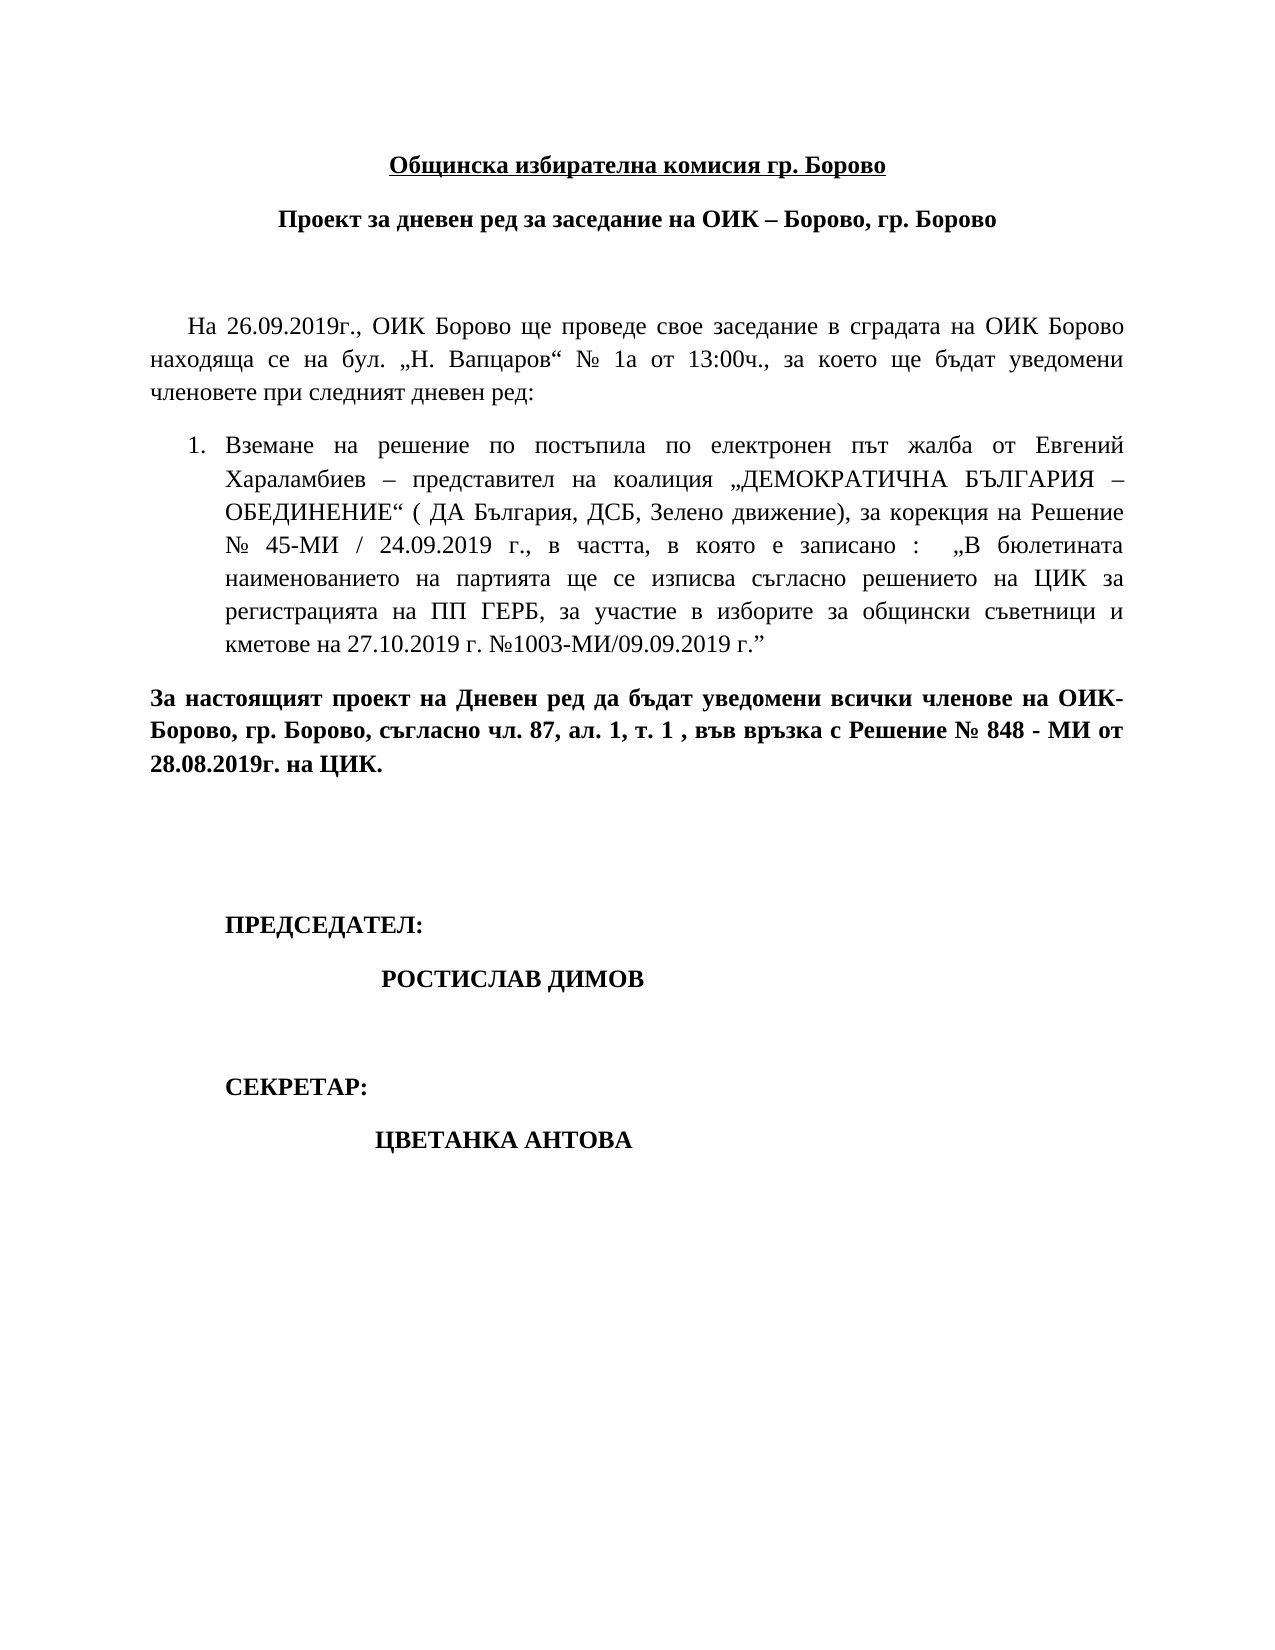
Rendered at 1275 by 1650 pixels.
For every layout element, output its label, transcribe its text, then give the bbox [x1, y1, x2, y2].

list Вземане на решение по постъпила по електронен път жалба от Евгений Хараламбиев – представител на коалиция „ДЕМОКРАТИЧНА БЪЛГАРИЯ – ОБЕДИНЕНИЕ“ ( ДА България, ДСБ, Зелено движение), за корекция на Решение № 45-МИ / 24.09.2019 г., в частта, в която е записано : „В бюлетината наименованието на партията ще се изписва съгласно решението на ЦИК за регистрацията на ПП ГЕРБ, за участие в изборите за общински съветници и кметове на 27.10.2019 г. №1003-МИ/09.09.2019 г.” [187, 431, 1125, 657]
text ПРЕДСЕДАТЕЛ: [150, 910, 1125, 939]
text Общинска избирателна комисия гр. Борово [150, 150, 1125, 179]
text За настоящият проект на Дневен ред да бъдат уведомени всички членове на ОИК-Борово, гр. Борово, съгласно чл. 87, ал. 1, т. 1 , във връзка с Решение № 848 - МИ от 28.08.2019г. на ЦИК. [150, 683, 1125, 777]
text СЕКРЕТАР: [150, 1072, 1125, 1101]
text РОСТИСЛАВ ДИМОВ [150, 964, 1125, 993]
text Проект за дневен ред за заседание на ОИК – Борово, гр. Борово [150, 204, 1125, 233]
text На 26.09.2019г., ОИК Борово ще проведе свое заседание в сградата на ОИК Борово находяща се на бул. „Н. Вапцаров“ № 1а от 13:00ч., за което ще бъдат уведомени членовете при следният дневен ред: [150, 311, 1125, 406]
text ЦВЕТАНКА АНТОВА [150, 1126, 1125, 1154]
